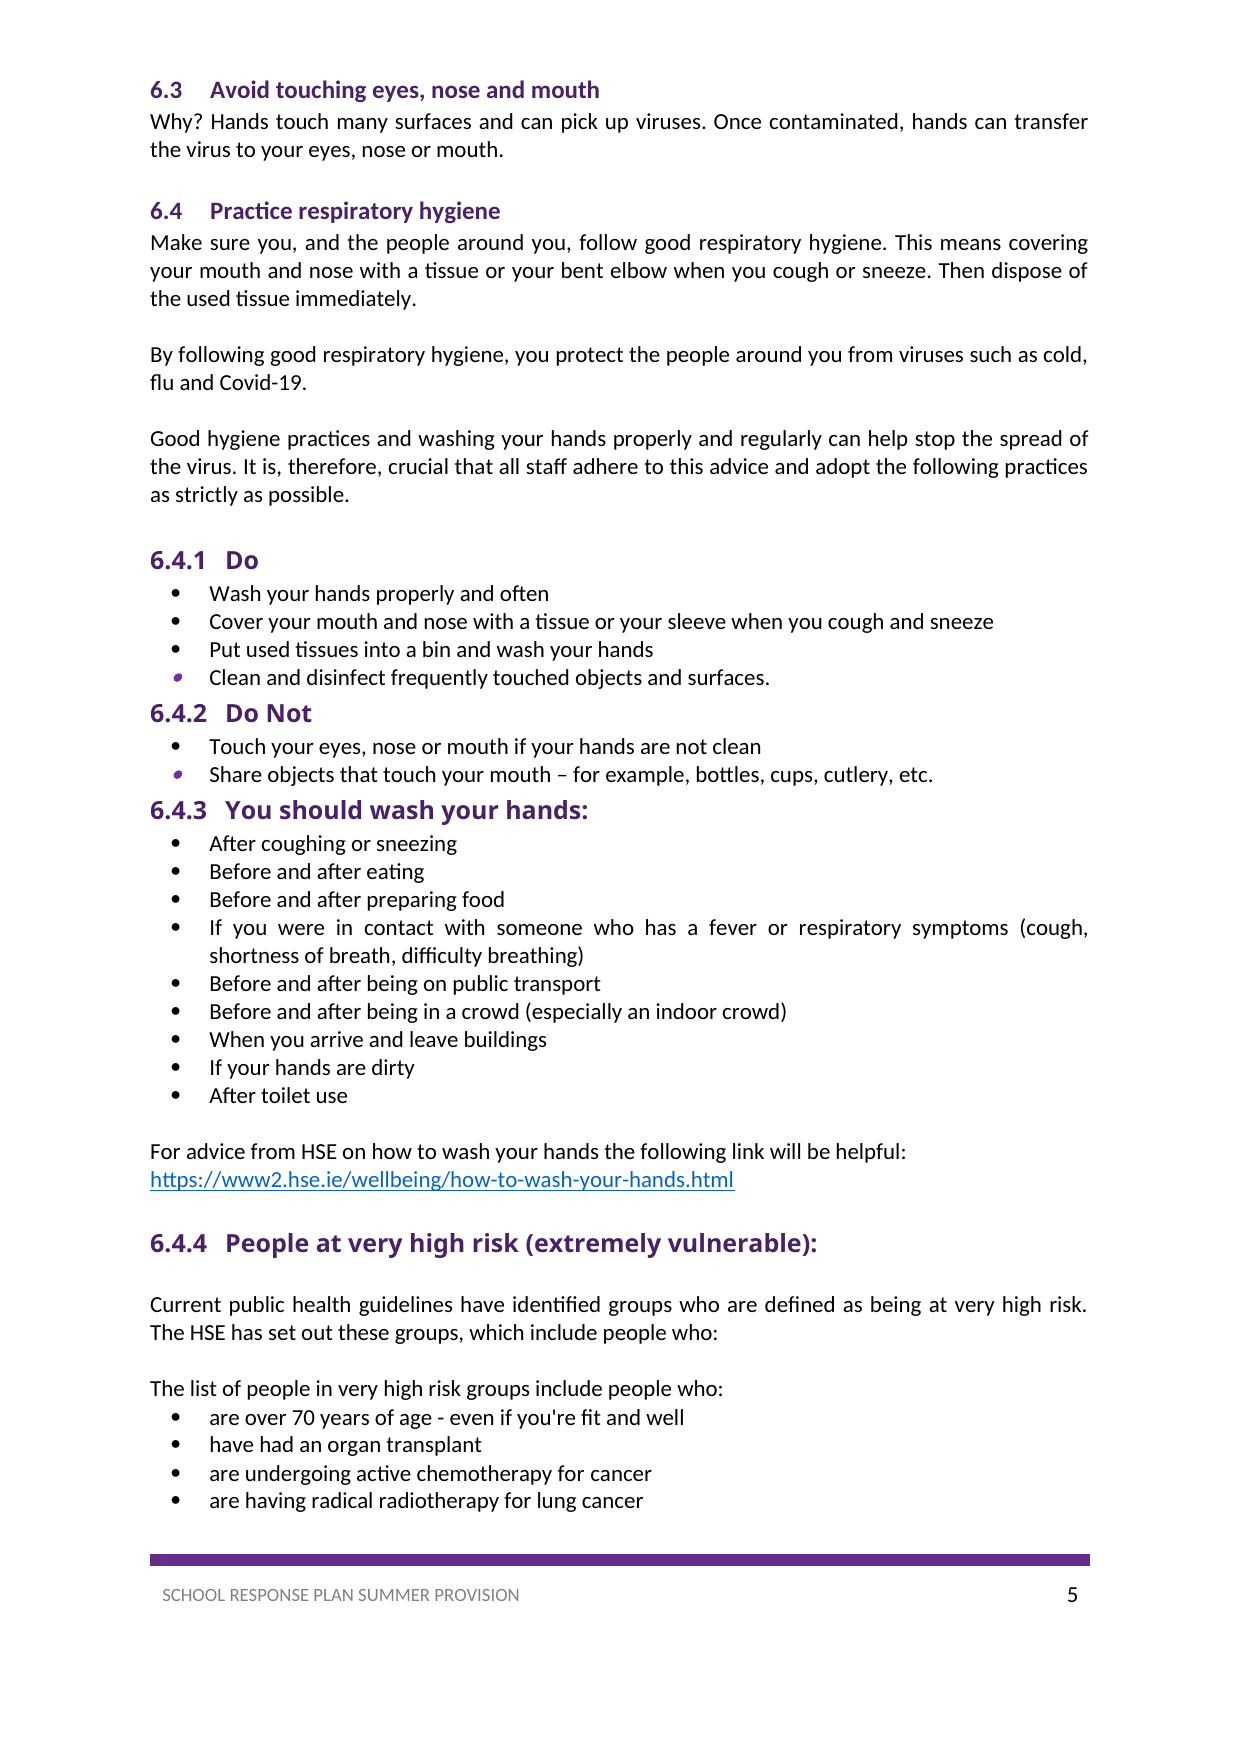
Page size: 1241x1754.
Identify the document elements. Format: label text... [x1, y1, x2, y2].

list Cover your mouth and nose with a tissue or your sleeve when you cough and sneeze [172, 607, 1090, 635]
subtitle Avoid touching eyes, nose and mouth [150, 74, 1090, 104]
list Share objects that touch your mouth – for example, bottles, cups, cutlery, etc. [172, 760, 1090, 788]
list Before and after being on public transport [172, 969, 1090, 997]
text Why? Hands touch many surfaces and can pick up viruses. Once contaminated, hands can transfer the virus to your eyes, nose or mouth. [150, 107, 1090, 163]
list After toilet use [172, 1081, 1090, 1109]
list are undergoing active chemotherapy for cancer [172, 1459, 1090, 1487]
text The list of people in very high risk groups include people who: [150, 1374, 1090, 1403]
subtitle Do Not [150, 696, 1090, 729]
list Touch your eyes, nose or mouth if your hands are not clean [172, 732, 1090, 760]
list If your hands are dirty [172, 1053, 1090, 1081]
list Before and after being in a crowd (especially an indoor crowd) [172, 997, 1090, 1025]
text Make sure you, and the people around you, follow good respiratory hygiene. This means covering your mouth and nose with a tissue or your bent elbow when you cough or sneeze. Then dispose of the used tissue immediately. [150, 228, 1090, 312]
list Put used tissues into a bin and wash your hands [172, 635, 1090, 663]
text Good hygiene practices and washing your hands properly and regularly can help stop the spread of the virus. It is, therefore, crucial that all staff adhere to this advice and adopt the following practices as strictly as possible. [150, 424, 1090, 508]
list If you were in contact with someone who has a fever or respiratory symptoms (cough, shortness of breath, difficulty breathing) [172, 913, 1090, 969]
text Current public health guidelines have identified groups who are defined as being at very high risk. The HSE has set out these groups, which include people who: [150, 1291, 1090, 1347]
list Before and after eating [172, 857, 1090, 885]
list are over 70 years of age - even if you're fit and well [172, 1403, 1090, 1431]
list are having radical radiotherapy for lung cancer [172, 1487, 1090, 1515]
list When you arrive and leave buildings [172, 1025, 1090, 1053]
list After coughing or sneezing [172, 829, 1090, 857]
subtitle You should wash your hands: [150, 792, 1090, 827]
list Before and after preparing food [172, 885, 1090, 913]
list Clean and disinfect frequently touched objects and surfaces. [172, 663, 1090, 691]
list have had an organ transplant [172, 1431, 1090, 1459]
subtitle People at very high risk (extremely vulnerable): [150, 1226, 1090, 1260]
text https://www2.hse.ie/wellbeing/how-to-wash-your-hands.html [150, 1166, 1090, 1193]
list Wash your hands properly and often [172, 579, 1090, 607]
subtitle Do [150, 542, 1090, 577]
text For advice from HSE on how to wash your hands the following link will be helpful: [150, 1137, 1090, 1166]
text By following good respiratory hygiene, you protect the people around you from viruses such as cold, flu and Covid-19. [150, 340, 1090, 396]
subtitle Practice respiratory hygiene [150, 195, 1090, 226]
